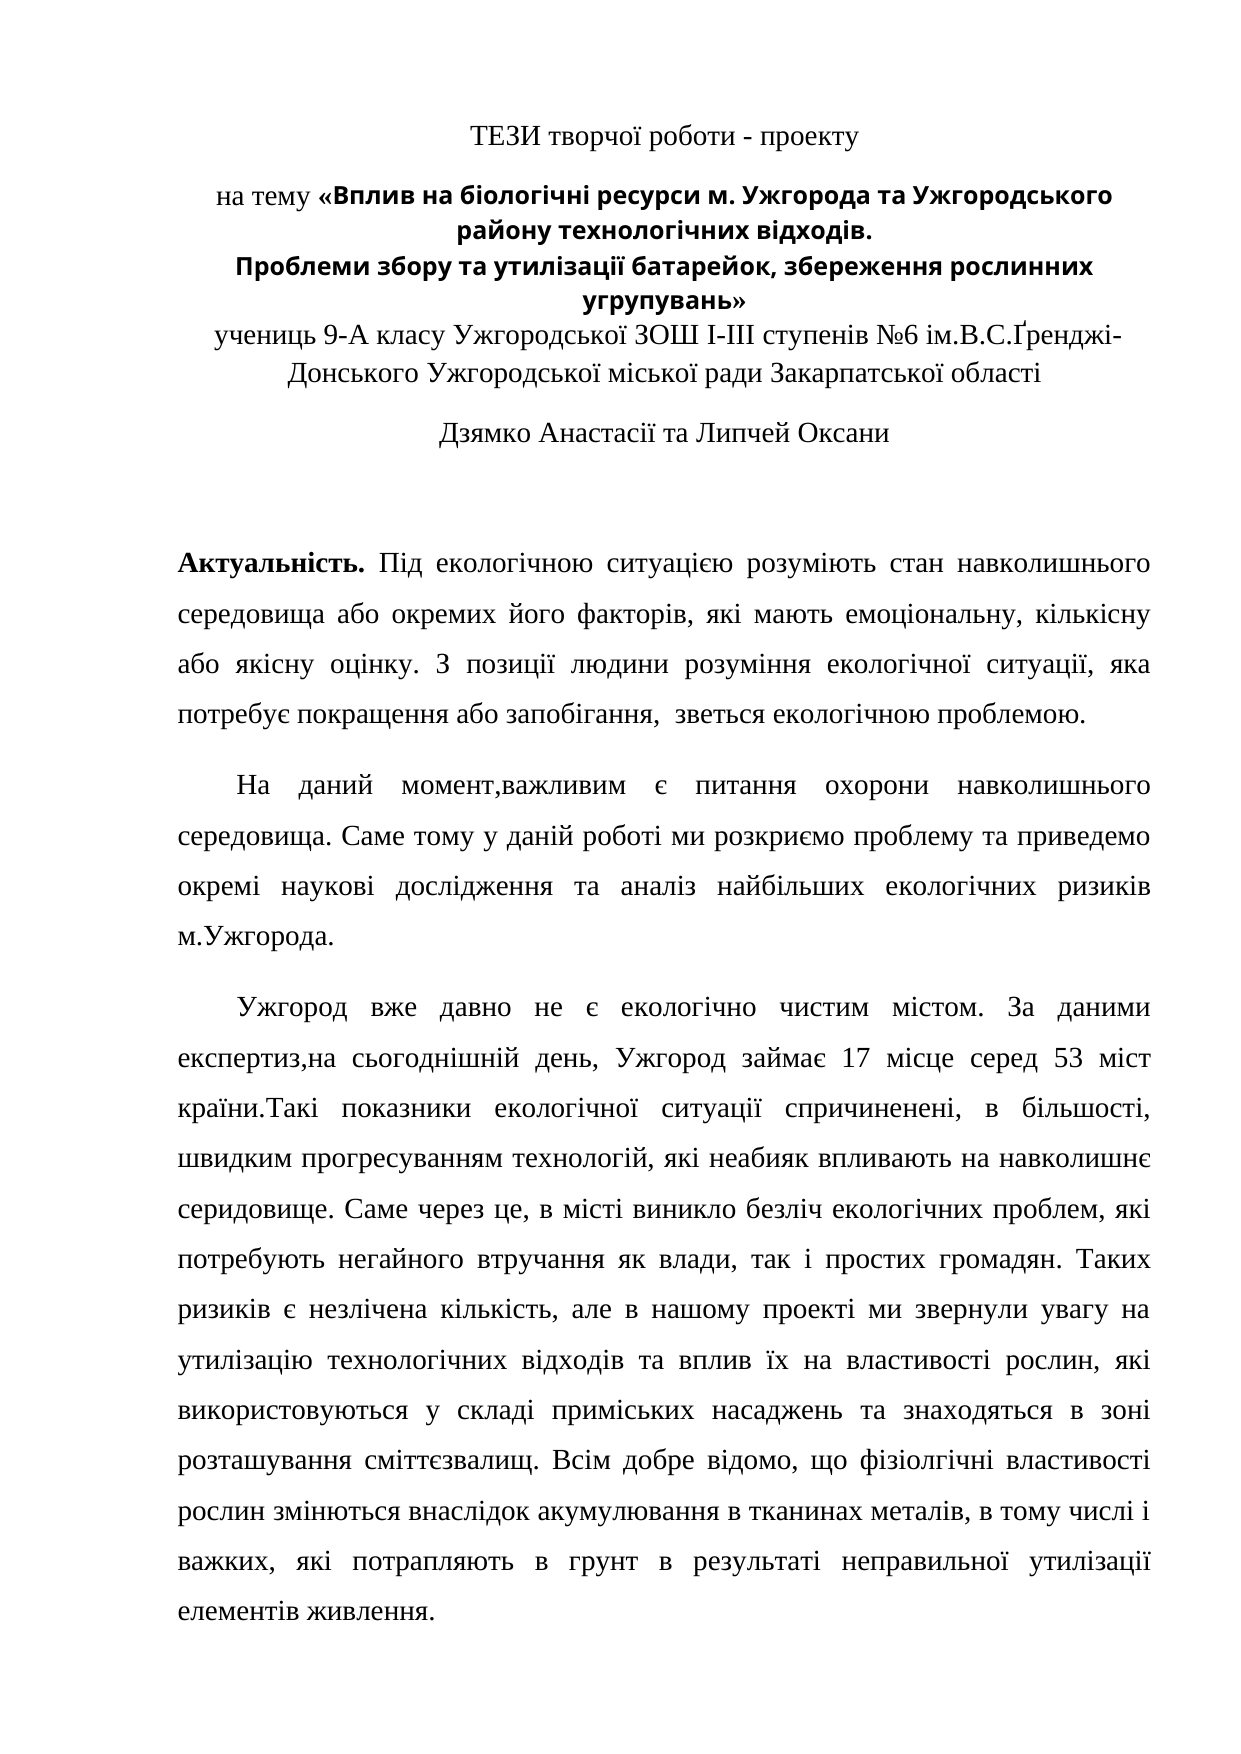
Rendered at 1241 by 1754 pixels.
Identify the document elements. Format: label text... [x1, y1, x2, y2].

text На даний момент,важливим є питання охорони навколишнього середовища. Саме тому у даній роботі ми розкриємо проблему та приведемо окремі наукові дослідження та аналіз найбільших екологічних ризиків м.Ужгорода. [177, 767, 1152, 952]
text на тему «Вплив на біологічні ресурси м. Ужгорода та Ужгородського району технологічних відходів. [177, 177, 1152, 248]
text учениць 9-А класу Ужгородської ЗОШ І-ІІІ ступенів №6 ім.В.С.Ґренджі-Донського Ужгородської міської ради Закарпатської області [177, 317, 1152, 389]
text ТЕЗИ творчої роботи - проекту [177, 118, 1152, 152]
text Проблеми збору та утилізації батарейок, збереження рослинних угрупувань» [177, 248, 1152, 317]
text Дзямко Анастасії та Липчей Оксани [177, 415, 1152, 448]
text Актуальність. Під екологічною ситуацією розуміють стан навколишнього середовища або окремих його факторів, які мають емоціональну, кількісну або якісну оцінку. З позиції людини розуміння екологічної ситуації, яка потребує покращення або запобігання, зветься екологічною проблемою. [177, 545, 1152, 730]
text Ужгород вже давно не є екологічно чистим містом. За даними експертиз,на сьогоднішній день, Ужгород займає 17 місце серед 53 міст країни.Такі показники екологічної ситуації спричиненені, в більшості, швидким прогресуванням технологій, які неабияк впливають на навколишнє серидовище. Саме через це, в місті виникло безліч екологічних проблем, які потребують негайного втручання як влади, так і простих громадян. Таких ризиків є незлічена кількість, але в нашому проекті ми звернули увагу на утилізацію технологічних відходів та вплив їх на властивості рослин, які використовуються у складі приміських насаджень та знаходяться в зоні розташування сміттєзвалищ. Всім добре відомо, що фізіолгічні властивості рослин змінються внаслідок акумулювання в тканинах металів, в тому числі і важких, які потрапляють в грунт в результаті неправильної утилізації елементів живлення. [177, 989, 1152, 1627]
